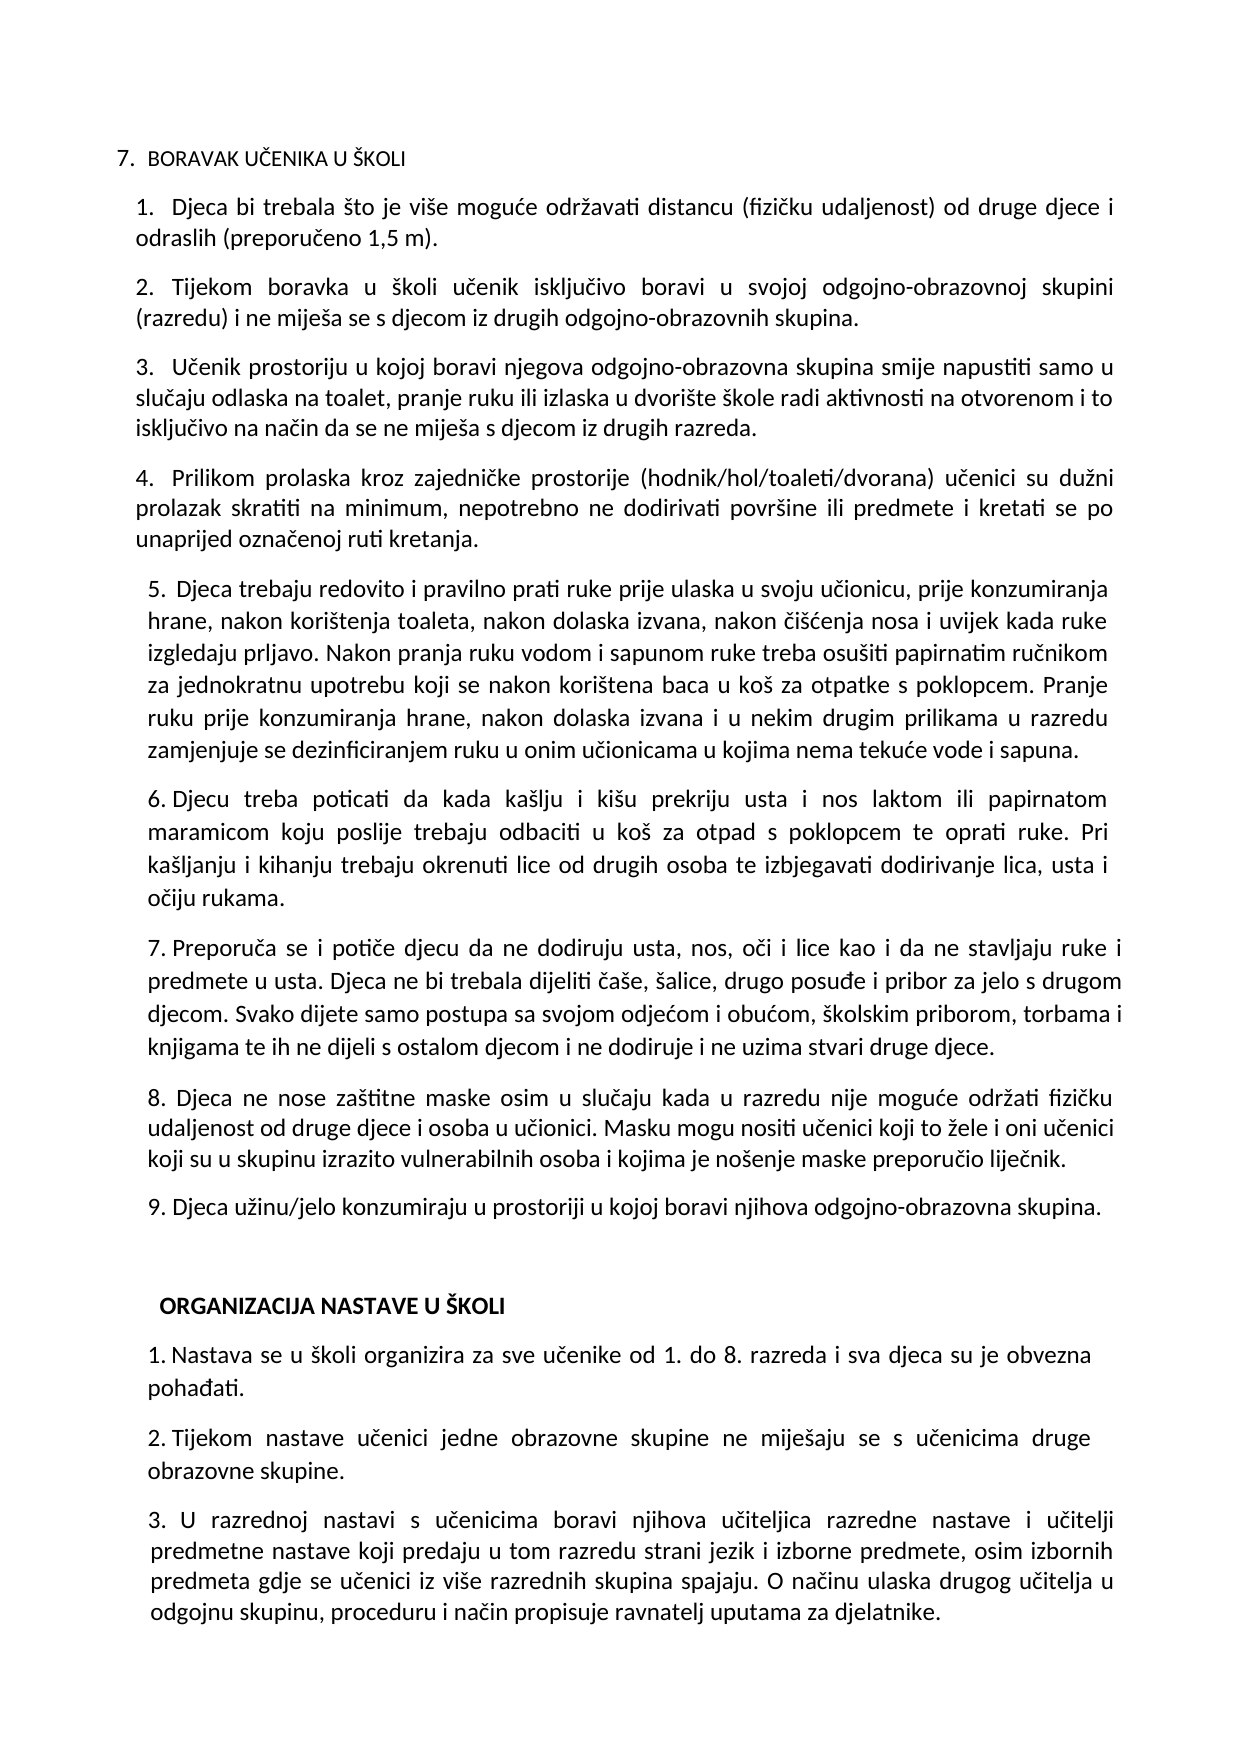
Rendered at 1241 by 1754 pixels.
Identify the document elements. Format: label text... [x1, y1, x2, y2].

text 8. Djeca ne nose zaštitne maske osim u slučaju kada u razredu nije moguće održati fizičku udaljenost od druge djece i osoba u učionici. Masku mogu nositi učenici koji to žele i oni učenici koji su u skupinu izrazito vulnerabilnih osoba i kojima je nošenje maske preporučio liječnik. [147, 1082, 1115, 1173]
list Prilikom prolaska kroz zajedničke prostorije (hodnik/hol/toaleti/dvorana) učenici su dužni prolazak skratiti na minimum, nepotrebno ne dodirivati površine ili predmete i kretati se po unaprijed označenoj ruti kretanja. [135, 462, 1115, 553]
list Djeca bi trebala što je više moguće održavati distancu (fizičku udaljenost) od druge djece i odraslih (preporučeno 1,5 m). [135, 191, 1115, 252]
list Nastava se u školi organizira za sve učenike od 1. do 8. razreda i sva djeca su je obvezna pohađati. [147, 1339, 1093, 1403]
list Preporuča se i potiče djecu da ne dodiruju usta, nos, oči i lice kao i da ne stavljaju ruke i predmete u usta. Djeca ne bi trebala dijeliti čaše, šalice, drugo posuđe i pribor za jelo s drugom djecom. Svako dijete samo postupa sa svojom odjećom i obućom, školskim priborom, torbama i knjigama te ih ne dijeli s ostalom djecom i ne dodiruje i ne uzima stvari druge djece. [147, 932, 1124, 1062]
subtitle ORGANIZACIJA NASTAVE U ŠKOLI [147, 1290, 1115, 1320]
list Tijekom nastave učenici jedne obrazovne skupine ne miješaju se s učenicima druge obrazovne skupine. [147, 1422, 1092, 1485]
text 9. Djeca užinu/jelo konzumiraju u prostoriji u kojoj boravi njihova odgojno-obrazovna skupina. [147, 1191, 1115, 1221]
list Učenik prostoriju u kojoj boravi njegova odgojno-obrazovna skupina smije napustiti samo u slučaju odlaska na toalet, pranje ruku ili izlaska u dvorište škole radi aktivnosti na otvorenom i to isključivo na način da se ne miješa s djecom iz drugih razreda. [135, 351, 1115, 443]
list U razrednoj nastavi s učenicima boravi njihova učiteljica razredne nastave i učitelji predmetne nastave koji predaju u tom razredu strani jezik i izborne predmete, osim izbornih predmeta gdje se učenici iz više razrednih skupina spajaju. O načinu ulaska drugog učitelja u odgojnu skupinu, proceduru i način propisuje ravnatelj uputama za djelatnike. [148, 1504, 1115, 1626]
list Tijekom boravka u školi učenik isključivo boravi u svojoj odgojno-obrazovnoj skupini (razredu) i ne miješa se s djecom iz drugih odgojno-obrazovnih skupina. [135, 271, 1115, 332]
list Djecu treba poticati da kada kašlju i kišu prekriju usta i nos laktom ili papirnatom maramicom koju poslije trebaju odbaciti u koš za otpad s poklopcem te oprati ruke. Pri kašljanju i kihanju trebaju okrenuti lice od drugih osoba te izbjegavati dodirivanje lica, usta i očiju rukama. [147, 783, 1109, 913]
list Djeca trebaju redovito i pravilno prati ruke prije ulaska u svoju učionicu, prije konzumiranja hrane, nakon korištenja toaleta, nakon dolaska izvana, nakon čišćenja nosa i uvijek kada ruke izgledaju prljavo. Nakon pranja ruku vodom i sapunom ruke treba osušiti papirnatim ručnikom za jednokratnu upotrebu koji se nakon korištena baca u koš za otpatke s poklopcem. Pranje ruku prije konzumiranja hrane, nakon dolaska izvana i u nekim drugim prilikama u razredu zamjenjuje se dezinficiranjem ruku u onim učionicama u kojima nema tekuće vode i sapuna. [147, 573, 1109, 765]
list BORAVAK UČENIKA U ŠKOLI [116, 142, 1115, 172]
